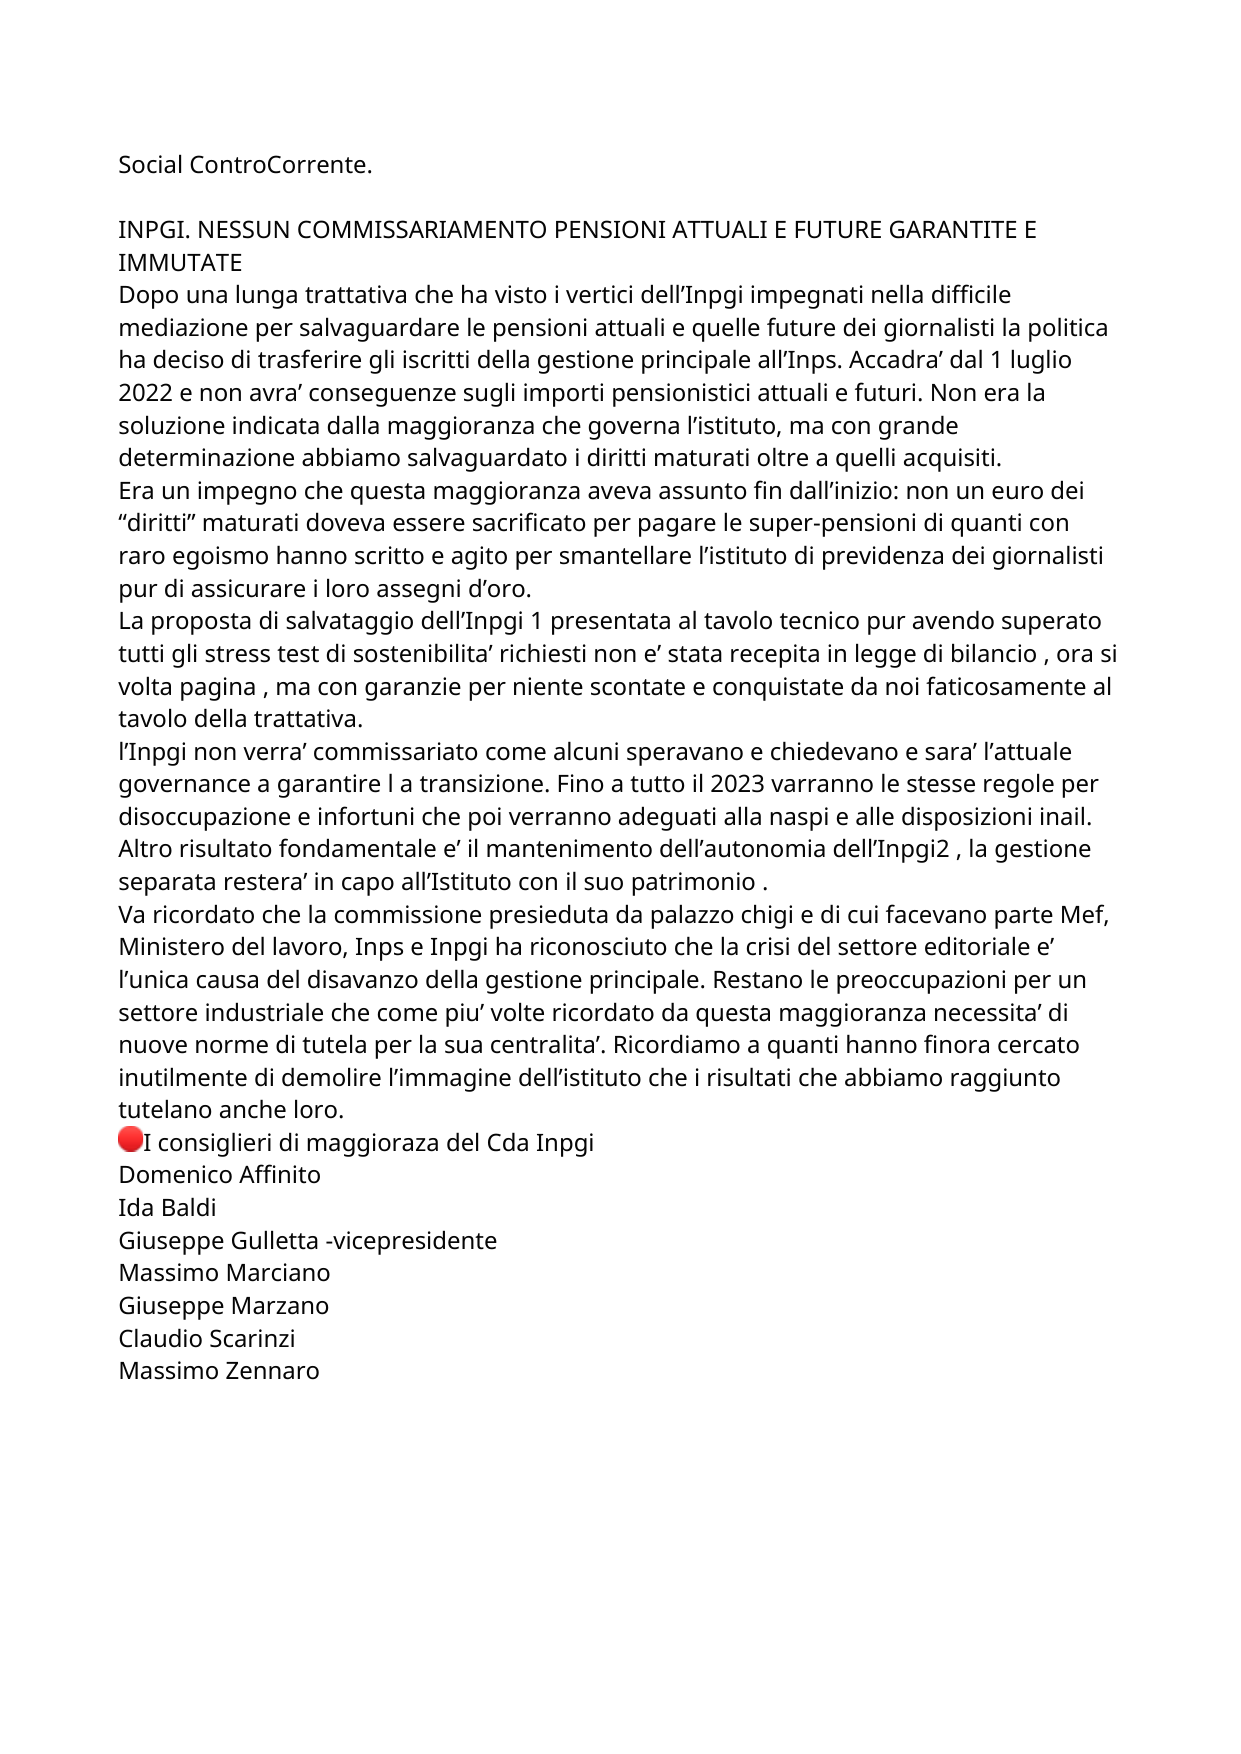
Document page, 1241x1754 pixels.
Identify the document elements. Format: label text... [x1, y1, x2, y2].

text Domenico Affinito [118, 1158, 1122, 1191]
text Dopo una lunga trattativa che ha visto i vertici dell’Inpgi impegnati nella difficile mediazione per salvaguardare le pensioni attuali e quelle future dei giornalisti la politica ha deciso di trasferire gli iscritti della gestione principale all’Inps. Accadra’ dal 1 luglio 2022 e non avra’ conseguenze sugli importi pensionistici attuali e futuri. Non era la soluzione indicata dalla maggioranza che governa l’istituto, ma con grande determinazione abbiamo salvaguardato i diritti maturati oltre a quelli acquisiti. [118, 278, 1122, 474]
text l’Inpgi non verra’ commissariato come alcuni speravano e chiedevano e sara’ l’attuale governance a garantire l a transizione. Fino a tutto il 2023 varranno le stesse regole per disoccupazione e infortuni che poi verranno adeguati alla naspi e alle disposizioni inail. Altro risultato fondamentale e’ il mantenimento dell’autonomia dell’Inpgi2 , la gestione separata restera’ in capo all’Istituto con il suo patrimonio . [118, 734, 1122, 897]
text Social ControCorrente. [118, 148, 1122, 180]
text Massimo Zennaro [118, 1354, 1122, 1387]
text Claudio Scarinzi [118, 1321, 1122, 1354]
text Va ricordato che la commissione presieduta da palazzo chigi e di cui facevano parte Mef, Ministero del lavoro, Inps e Inpgi ha riconosciuto che la crisi del settore editoriale e’ l’unica causa del disavanzo della gestione principale. Restano le preoccupazioni per un settore industriale che come piu’ volte ricordato da questa maggioranza necessita’ di nuove norme di tutela per la sua centralita’. Ricordiamo a quanti hanno finora cercato inutilmente di demolire l’immagine dell’istituto che i risultati che abbiamo raggiunto tutelano anche loro. [118, 897, 1122, 1126]
text Massimo Marciano [118, 1256, 1122, 1289]
text Giuseppe Marzano [118, 1289, 1122, 1321]
text Era un impegno che questa maggioranza aveva assunto fin dall’inizio: non un euro dei “diritti” maturati doveva essere sacrificato per pagare le super-pensioni di quanti con raro egoismo hanno scritto e agito per smantellare l’istituto di previdenza dei giornalisti pur di assicurare i loro assegni d’oro. [118, 474, 1122, 604]
picture [118, 1126, 144, 1152]
text La proposta di salvataggio dell’Inpgi 1 presentata al tavolo tecnico pur avendo superato tutti gli stress test di sostenibilita’ richiesti non e’ stata recepita in legge di bilancio , ora si volta pagina , ma con garanzie per niente scontate e conquistate da noi faticosamente al tavolo della trattativa. [118, 604, 1122, 734]
text Ida Baldi [118, 1191, 1122, 1223]
text INPGI. NESSUN COMMISSARIAMENTO PENSIONI ATTUALI E FUTURE GARANTITE E IMMUTATE [118, 213, 1122, 278]
text Giuseppe Gulletta -vicepresidente [118, 1223, 1122, 1256]
text I consiglieri di maggioraza del Cda Inpgi [118, 1126, 1122, 1158]
